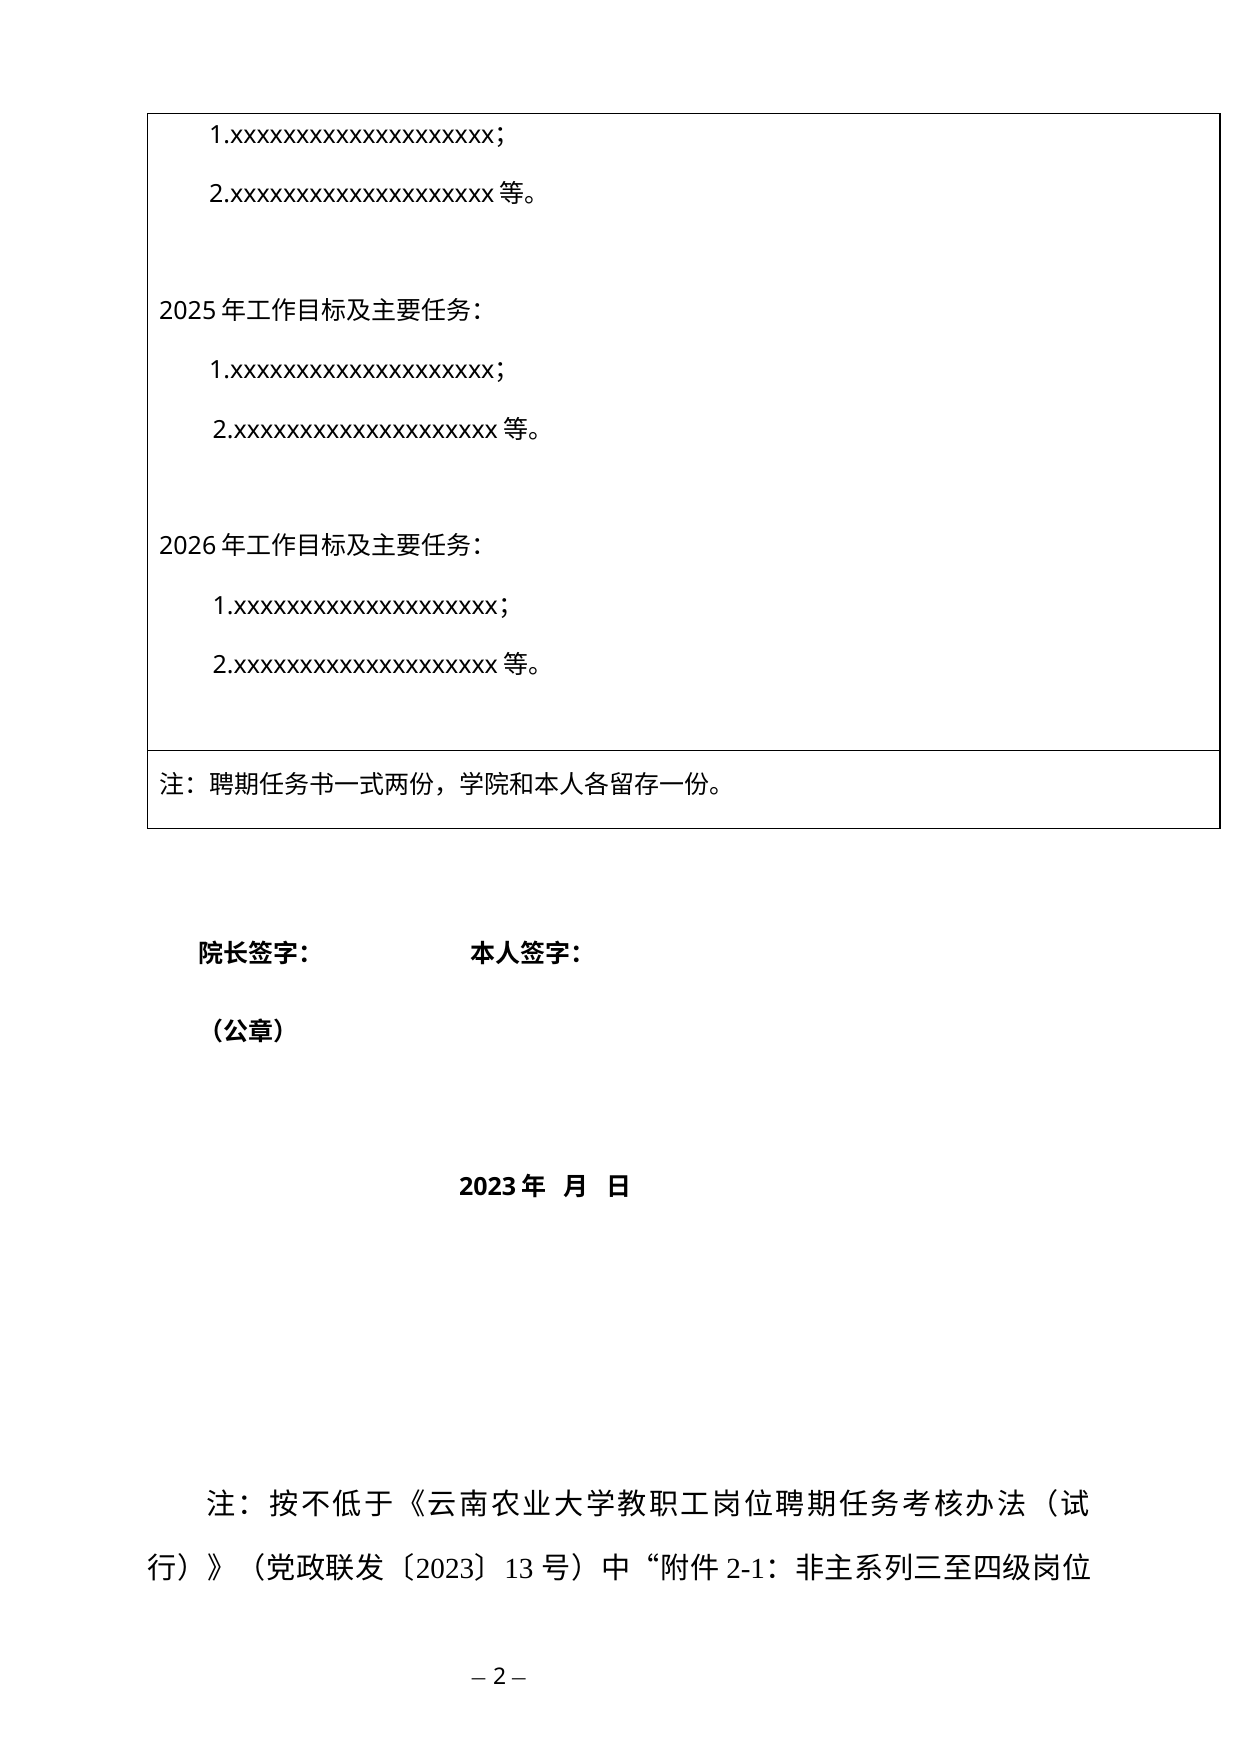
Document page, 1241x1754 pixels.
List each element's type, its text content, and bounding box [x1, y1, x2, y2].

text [148, 1481, 1092, 1587]
table_cell 注：聘期任务书一式两份，学院和本人各留存一份。 [148, 751, 1219, 828]
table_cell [148, 114, 1219, 749]
text 院长签字： 本人签字： [148, 919, 1092, 984]
text 2023年 月 日 [148, 1152, 1092, 1217]
text （公章） [148, 997, 1092, 1062]
